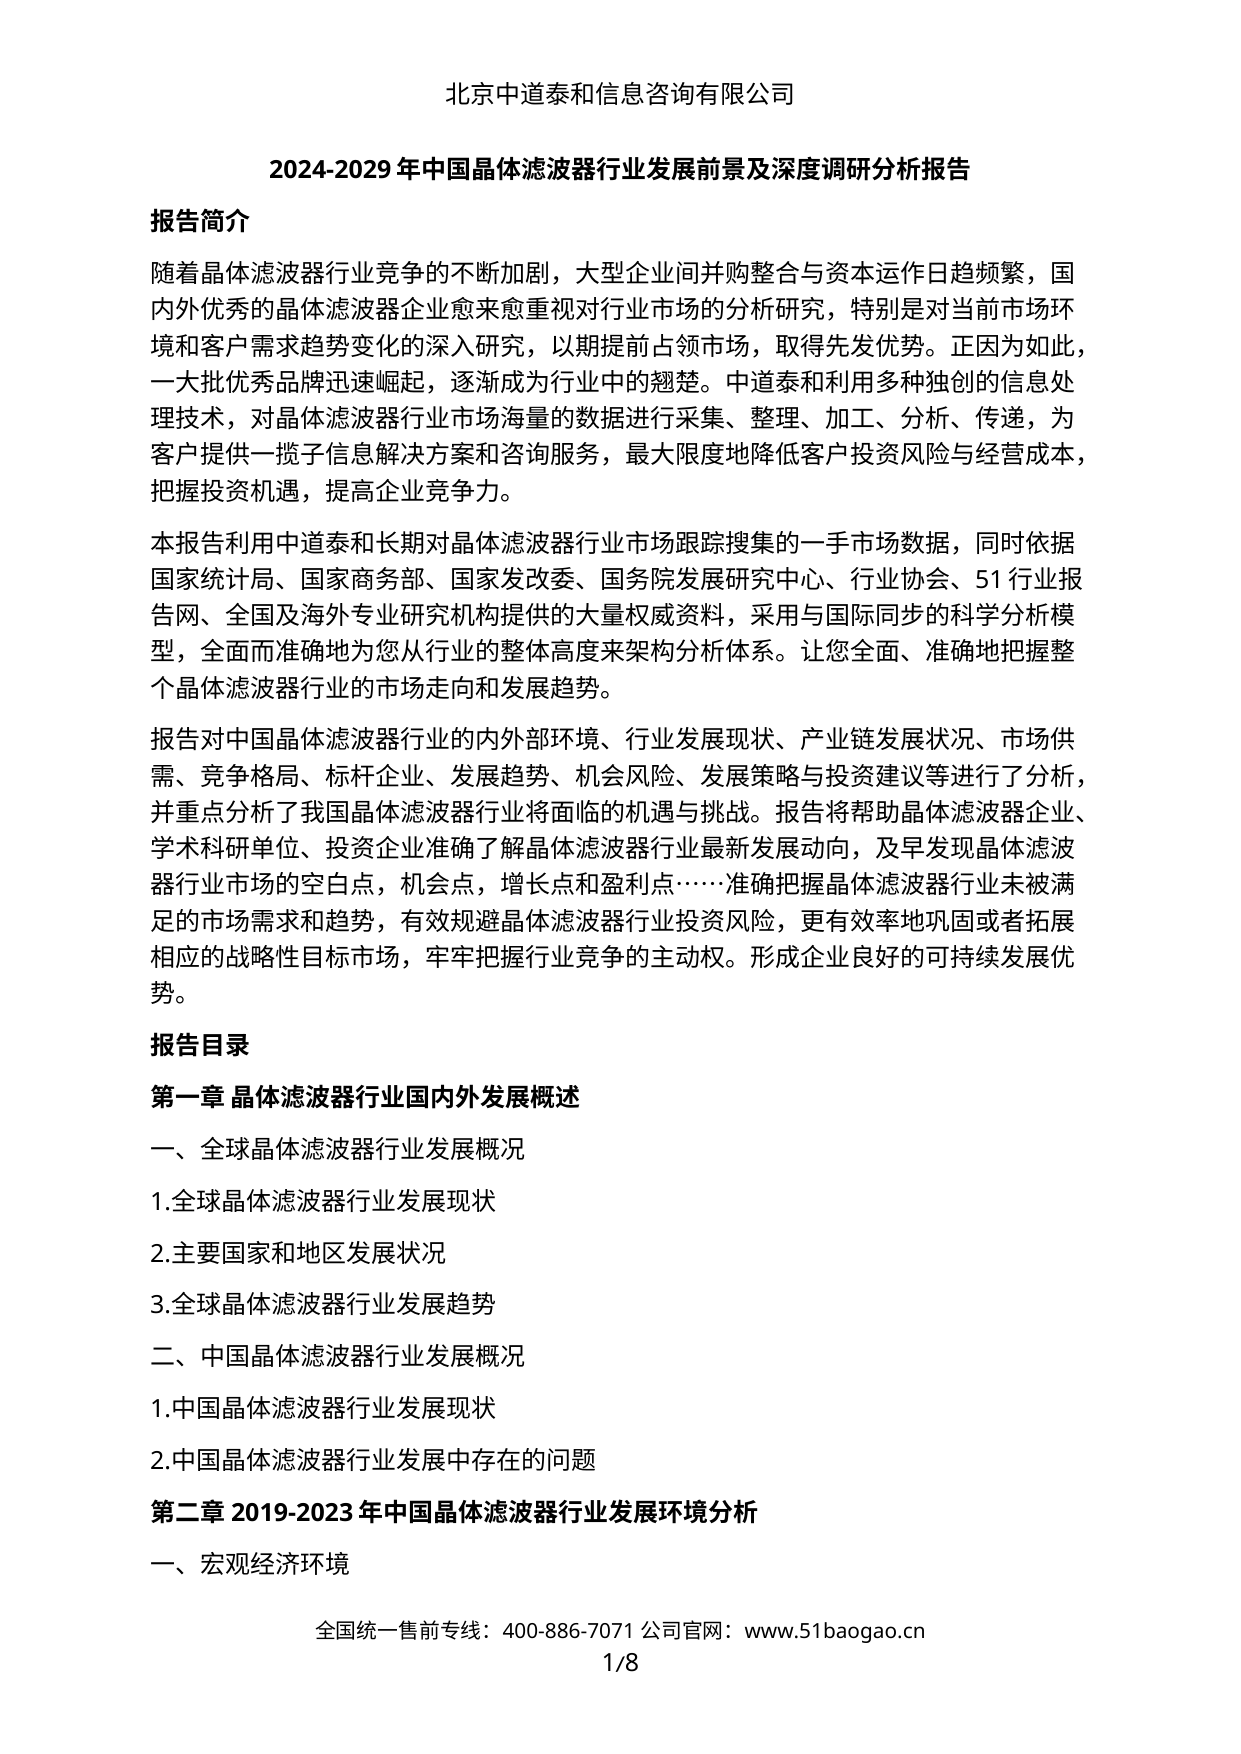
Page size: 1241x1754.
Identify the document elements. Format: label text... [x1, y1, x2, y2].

text 报告目录 [150, 1026, 1090, 1062]
text 报告对中国晶体滤波器行业的内外部环境、行业发展现状、产业链发展状况、市场供需、竞争格局、标杆企业、发展趋势、机会风险、发展策略与投资建议等进行了分析，并重点分析了我国晶体滤波器行业将面临的机遇与挑战。报告将帮助晶体滤波器企业、学术科研单位、投资企业准确了解晶体滤波器行业最新发展动向，及早发现晶体滤波器行业市场的空白点，机会点，增长点和盈利点……准确把握晶体滤波器行业未被满足的市场需求和趋势，有效规避晶体滤波器行业投资风险，更有效率地巩固或者拓展相应的战略性目标市场，牢牢把握行业竞争的主动权。形成企业良好的可持续发展优势。 [150, 720, 1090, 1010]
text 本报告利用中道泰和长期对晶体滤波器行业市场跟踪搜集的一手市场数据，同时依据国家统计局、国家商务部、国家发改委、国务院发展研究中心、行业协会、51行业报告网、全国及海外专业研究机构提供的大量权威资料，采用与国际同步的科学分析模型，全面而准确地为您从行业的整体高度来架构分析体系。让您全面、准确地把握整个晶体滤波器行业的市场走向和发展趋势。 [150, 523, 1090, 704]
text 一、全球晶体滤波器行业发展概况 [150, 1129, 1090, 1166]
text 2.中国晶体滤波器行业发展中存在的问题 [150, 1441, 1090, 1477]
text 报告简介 [150, 202, 1090, 238]
text 一、宏观经济环境 [150, 1544, 1090, 1581]
text 二、中国晶体滤波器行业发展概况 [150, 1337, 1090, 1373]
text 2.主要国家和地区发展状况 [150, 1233, 1090, 1269]
text 1.中国晶体滤波器行业发展现状 [150, 1389, 1090, 1425]
text 3.全球晶体滤波器行业发展趋势 [150, 1285, 1090, 1321]
text 随着晶体滤波器行业竞争的不断加剧，大型企业间并购整合与资本运作日趋频繁，国内外优秀的晶体滤波器企业愈来愈重视对行业市场的分析研究，特别是对当前市场环境和客户需求趋势变化的深入研究，以期提前占领市场，取得先发优势。正因为如此，一大批优秀品牌迅速崛起，逐渐成为行业中的翘楚。中道泰和利用多种独创的信息处理技术，对晶体滤波器行业市场海量的数据进行采集、整理、加工、分析、传递，为客户提供一揽子信息解决方案和咨询服务，最大限度地降低客户投资风险与经营成本，把握投资机遇，提高企业竞争力。 [150, 254, 1090, 507]
text 第一章 晶体滤波器行业国内外发展概述 [150, 1077, 1090, 1114]
text 第二章 2019-2023年中国晶体滤波器行业发展环境分析 [150, 1492, 1090, 1529]
text 2024-2029年中国晶体滤波器行业发展前景及深度调研分析报告 [150, 150, 1090, 186]
text 1.全球晶体滤波器行业发展现状 [150, 1181, 1090, 1217]
